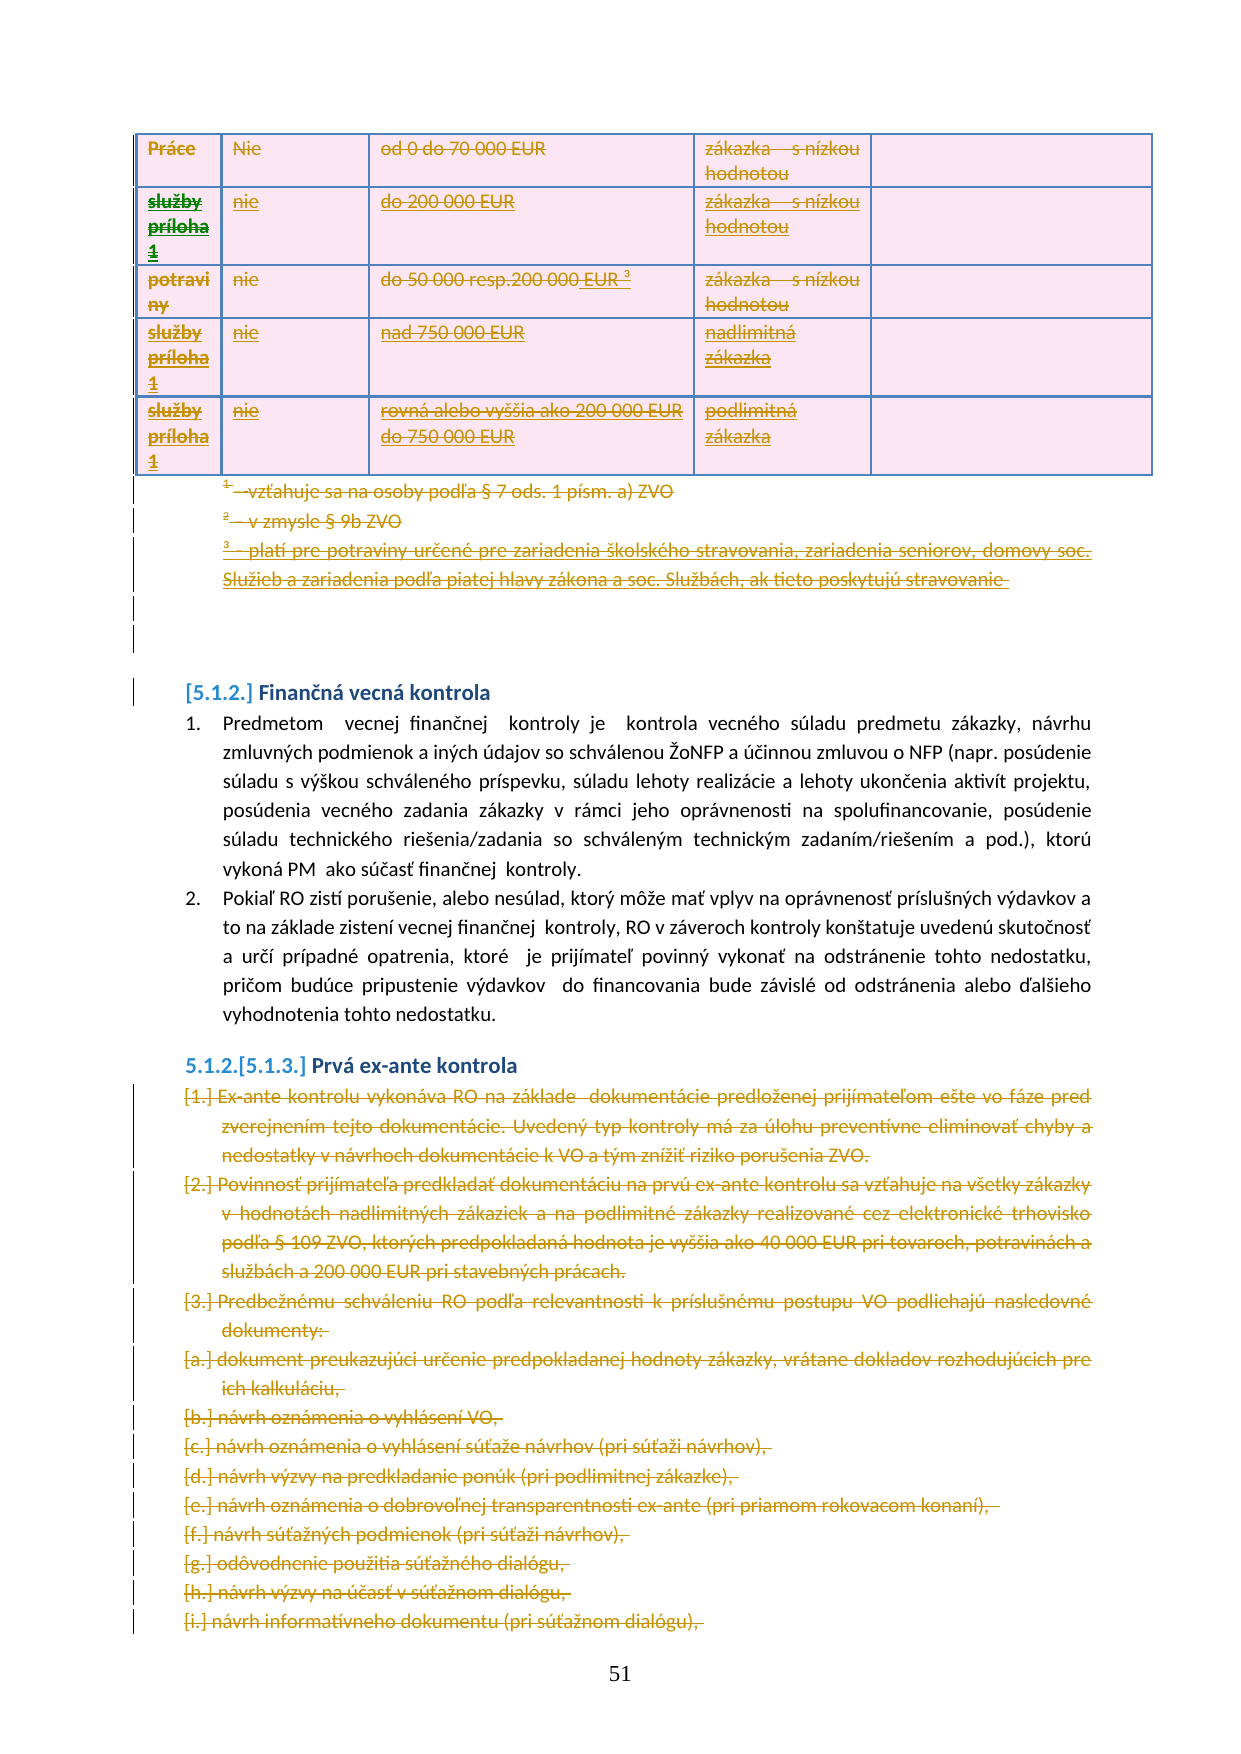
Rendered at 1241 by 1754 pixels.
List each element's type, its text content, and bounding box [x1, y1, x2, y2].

list Pokiaľ RO zistí porušenie, alebo nesúlad, ktorý môže mať vplyv na oprávnenosť príslušných výdavkov a to na základe zistení vecnej finančnej kontroly, RO v záveroch kontroly konštatuje uvedenú skutočnosť a určí prípadné opatrenia, ktoré je prijímateľ povinný vykonať na odstránenie tohto nedostatku, pričom budúce pripustenie výdavkov do financovania bude závislé od odstránenia alebo ďalšieho vyhodnotenia tohto nedostatku. [185, 885, 1093, 1027]
subtitle Finančná vecná kontrola [185, 678, 1093, 706]
list Predmetom vecnej finančnej kontroly je kontrola vecného súladu predmetu zákazky, návrhu zmluvných podmienok a iných údajov so schválenou ŽoNFP a účinnou zmluvou o NFP (napr. posúdenie súladu s výškou schváleného príspevku, súladu lehoty realizácie a lehoty ukončenia aktivít projektu, posúdenia vecného zadania zákazky v rámci jeho oprávnenosti na spolufinancovanie, posúdenie súladu technického riešenia/zadania so schváleným technickým zadaním/riešením a pod.), ktorú vykoná PM ako súčasť finančnej kontroly. [185, 710, 1093, 881]
subtitle Prvá ex-ante kontrola [185, 1052, 1093, 1079]
